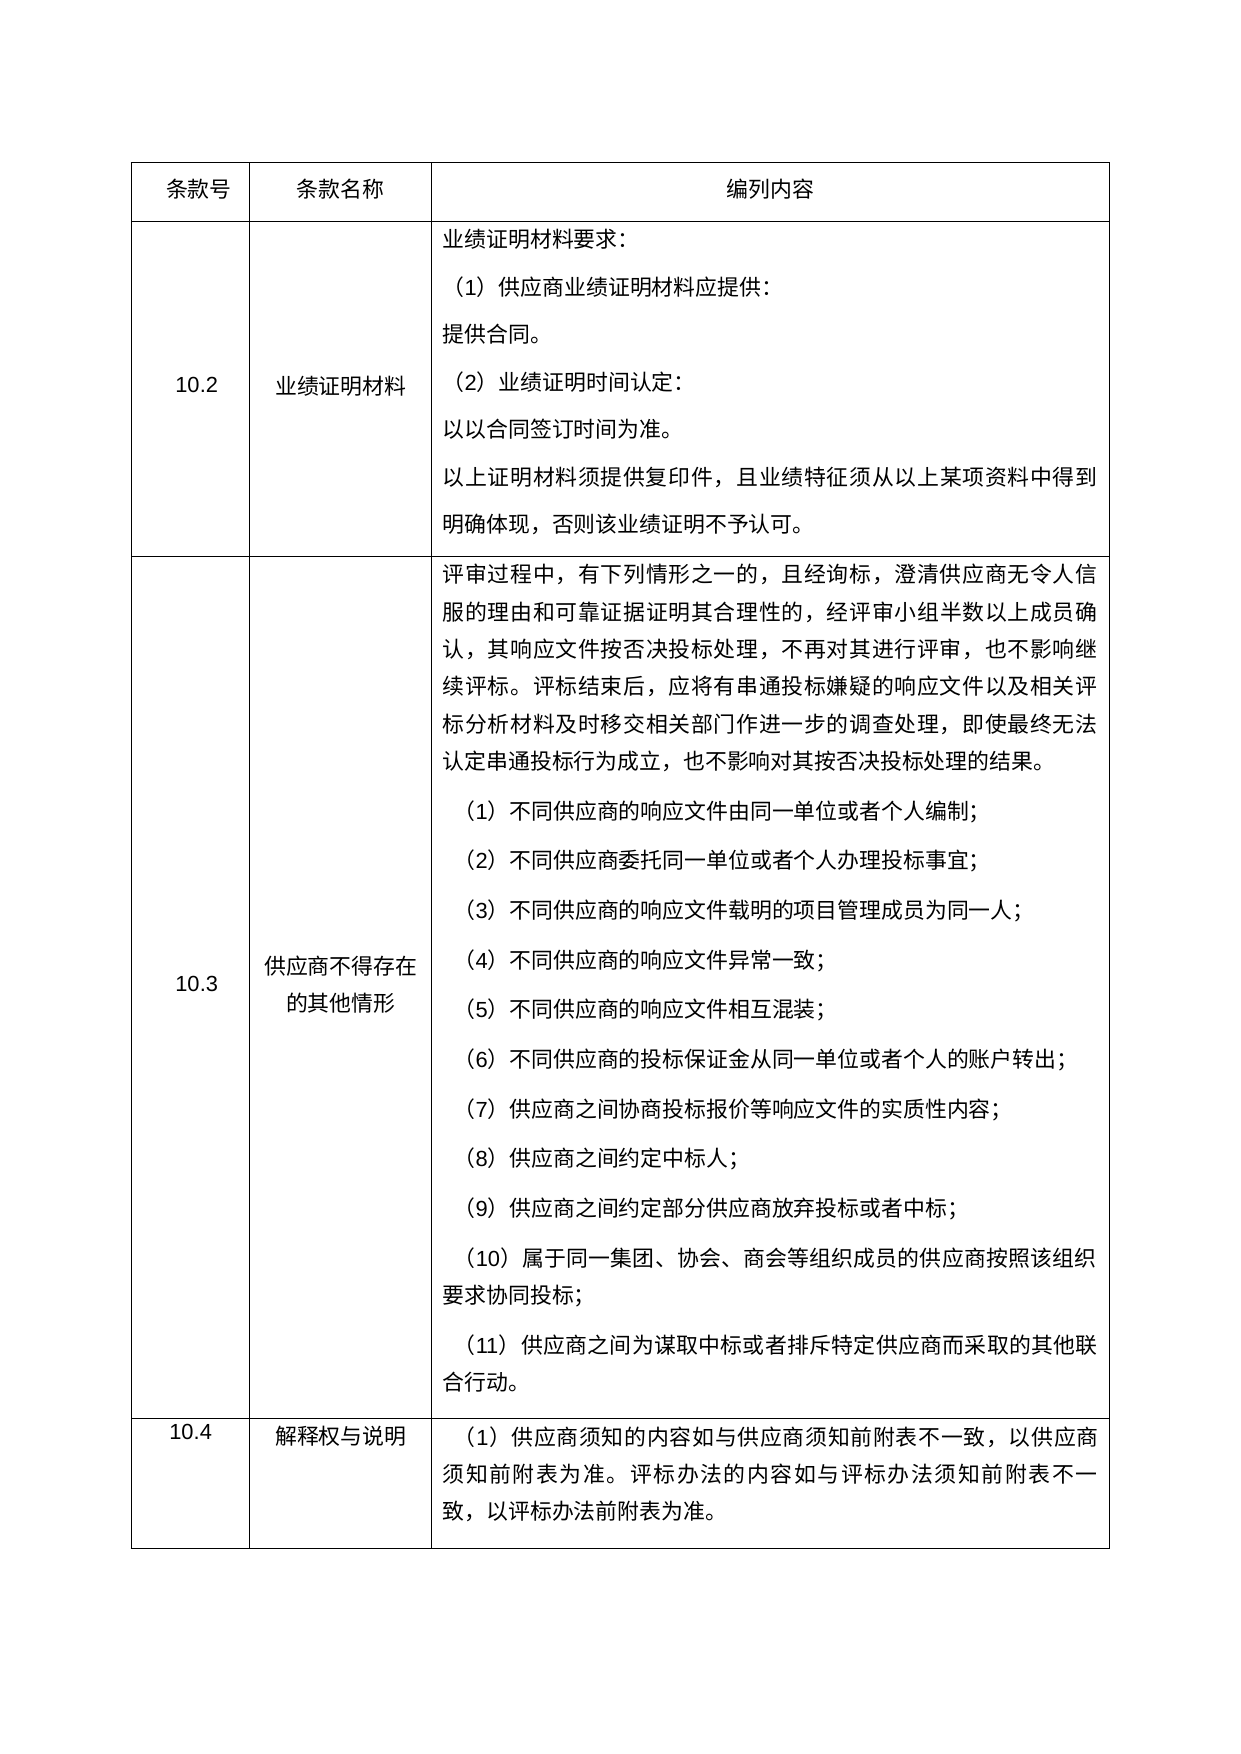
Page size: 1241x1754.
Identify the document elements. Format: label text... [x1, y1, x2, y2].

table_cell 评审过程中，有下列情形之一的，且经询标，澄清供应商无令人信服的理由和可靠证据证明其合理性的，经评审小组半数以上成员确认，其响应文件按否决投标处理，不再对其进行评审，也不影响继续评标。评标结束后，应将有串通投标嫌疑的响应文件以及相关评标分析材料及时移交相关部门作进一步的调查处理，即使最终无法认定串通投标行为成立，也不影响对其按否决投标处理的结果。 （1）不同供应商的响应文件由同一单位或者个人编制； （2）不同供应商委托同一单位或者个人办理投标事宜； （3）不同供应商的响应文件载明的项目管理成员为同一人； （4）不同供应商的响应文件异常一致； （5）不同供应商的响应文件相互混装； （6）不同供应商的投标保证金从同一单位或者个人的账户转出； （7）供应商之间协商投标报价等响应文件的实质性内容； （8）供应商之间约定中标人； （9）供应商之间约定部分供应商放弃投标或者中标； （10）属于同一集团、协会、商会等组织成员的供应商按照该组织要求协同投标； （11）供应商之间为谋取中标或者排斥特定供应商而采取的其他联合行动。 [432, 557, 1109, 1418]
table_header 编列内容 [432, 163, 1109, 221]
table_cell 供应商不得存在的其他情形 [250, 557, 431, 1418]
table_cell 10.2 [132, 222, 249, 556]
table_header 条款号 [132, 163, 249, 221]
table_cell 10.4 [132, 1419, 249, 1547]
table_cell 业绩证明材料 [250, 222, 431, 556]
table_cell 10.3 [132, 557, 249, 1418]
table_header 条款名称 [250, 163, 431, 221]
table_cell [432, 1419, 1109, 1547]
table_cell 解释权与说明 [250, 1419, 431, 1547]
table_cell 业绩证明材料要求： （1）供应商业绩证明材料应提供： 提供合同。 （2）业绩证明时间认定： 以以合同签订时间为准。 以上证明材料须提供复印件，且业绩特征须从以上某项资料中得到明确体现，否则该业绩证明不予认可。 [432, 222, 1109, 556]
